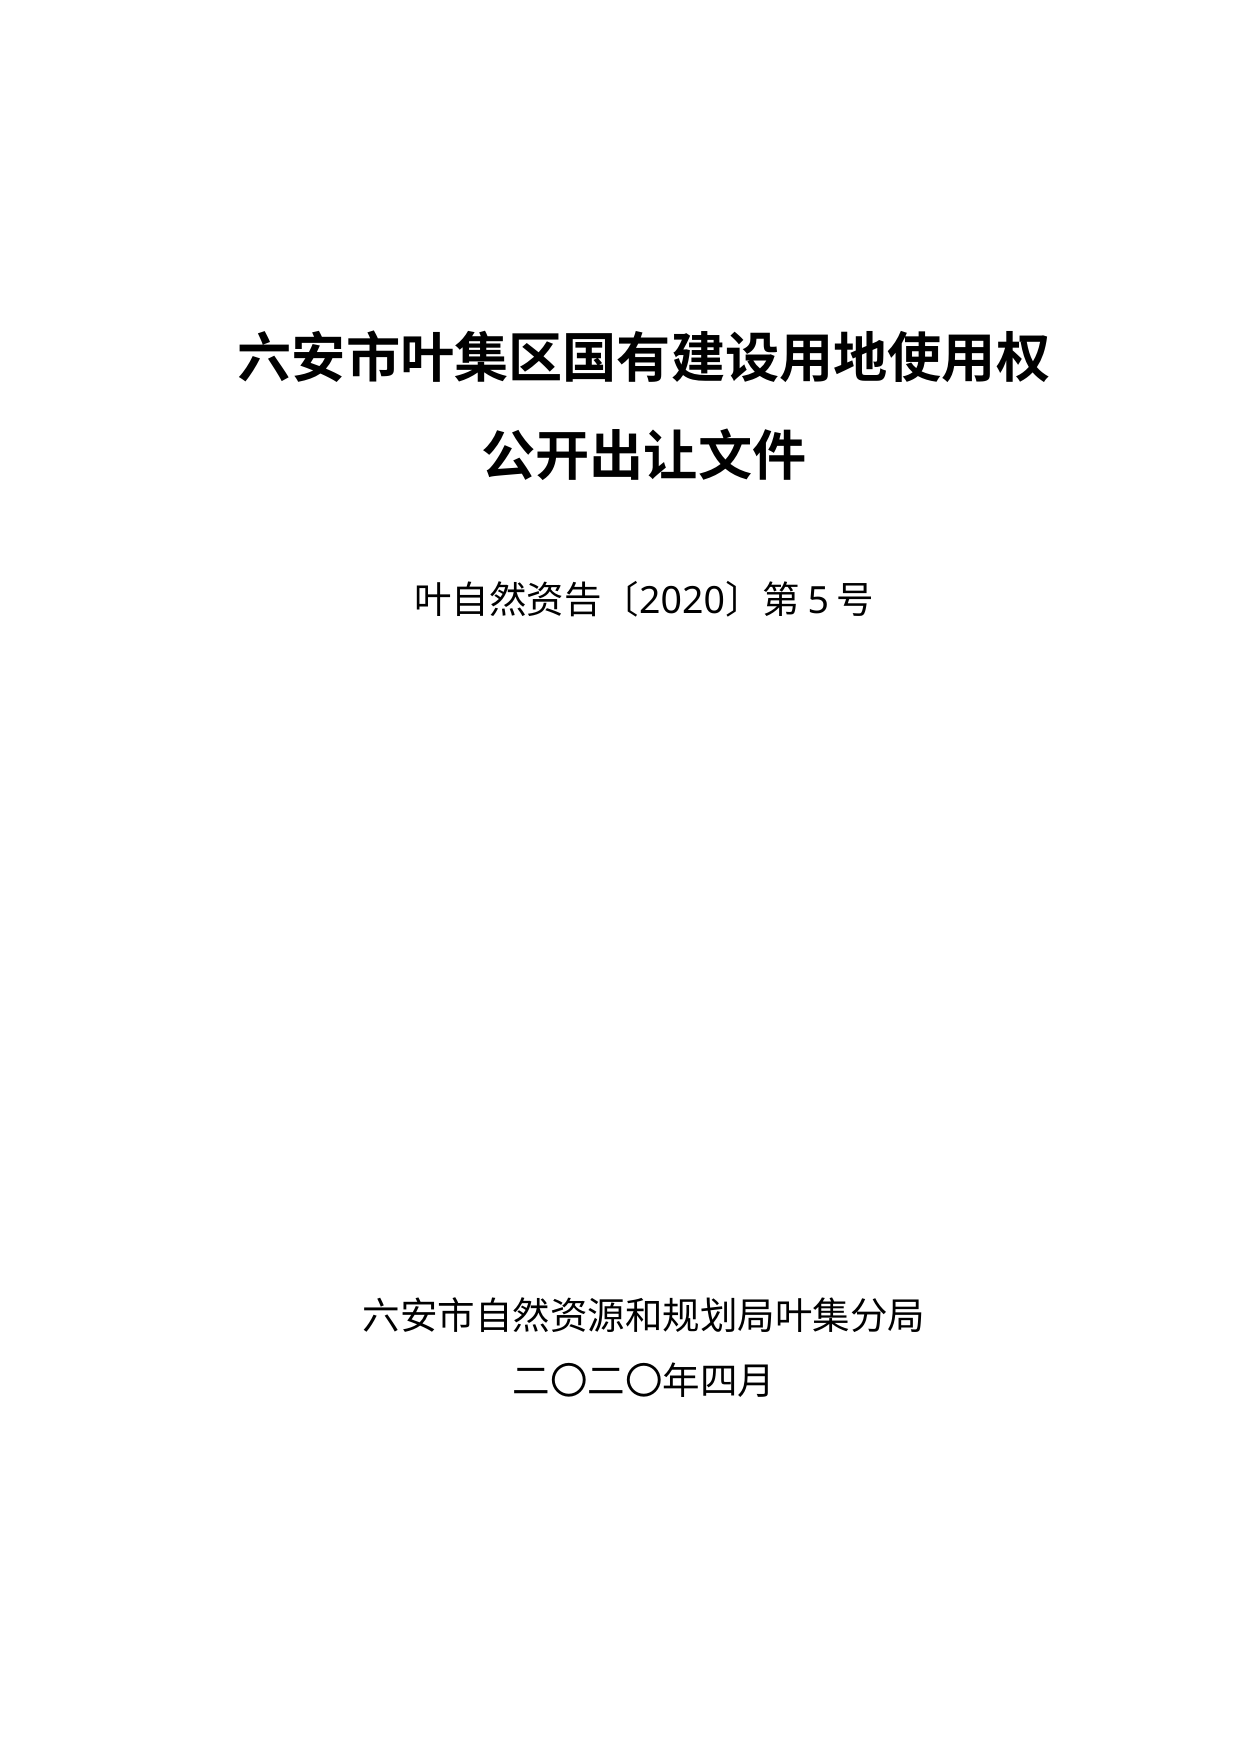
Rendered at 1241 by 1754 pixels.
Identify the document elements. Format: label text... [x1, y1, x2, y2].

text 公开出让文件 [189, 403, 1098, 500]
text 六安市叶集区国有建设用地使用权 [189, 305, 1098, 403]
text 叶自然资告〔2020〕第5号 [189, 565, 1098, 630]
text 六安市自然资源和规划局叶集分局 [189, 1280, 1098, 1345]
text 二〇二〇年四月 [189, 1345, 1098, 1410]
